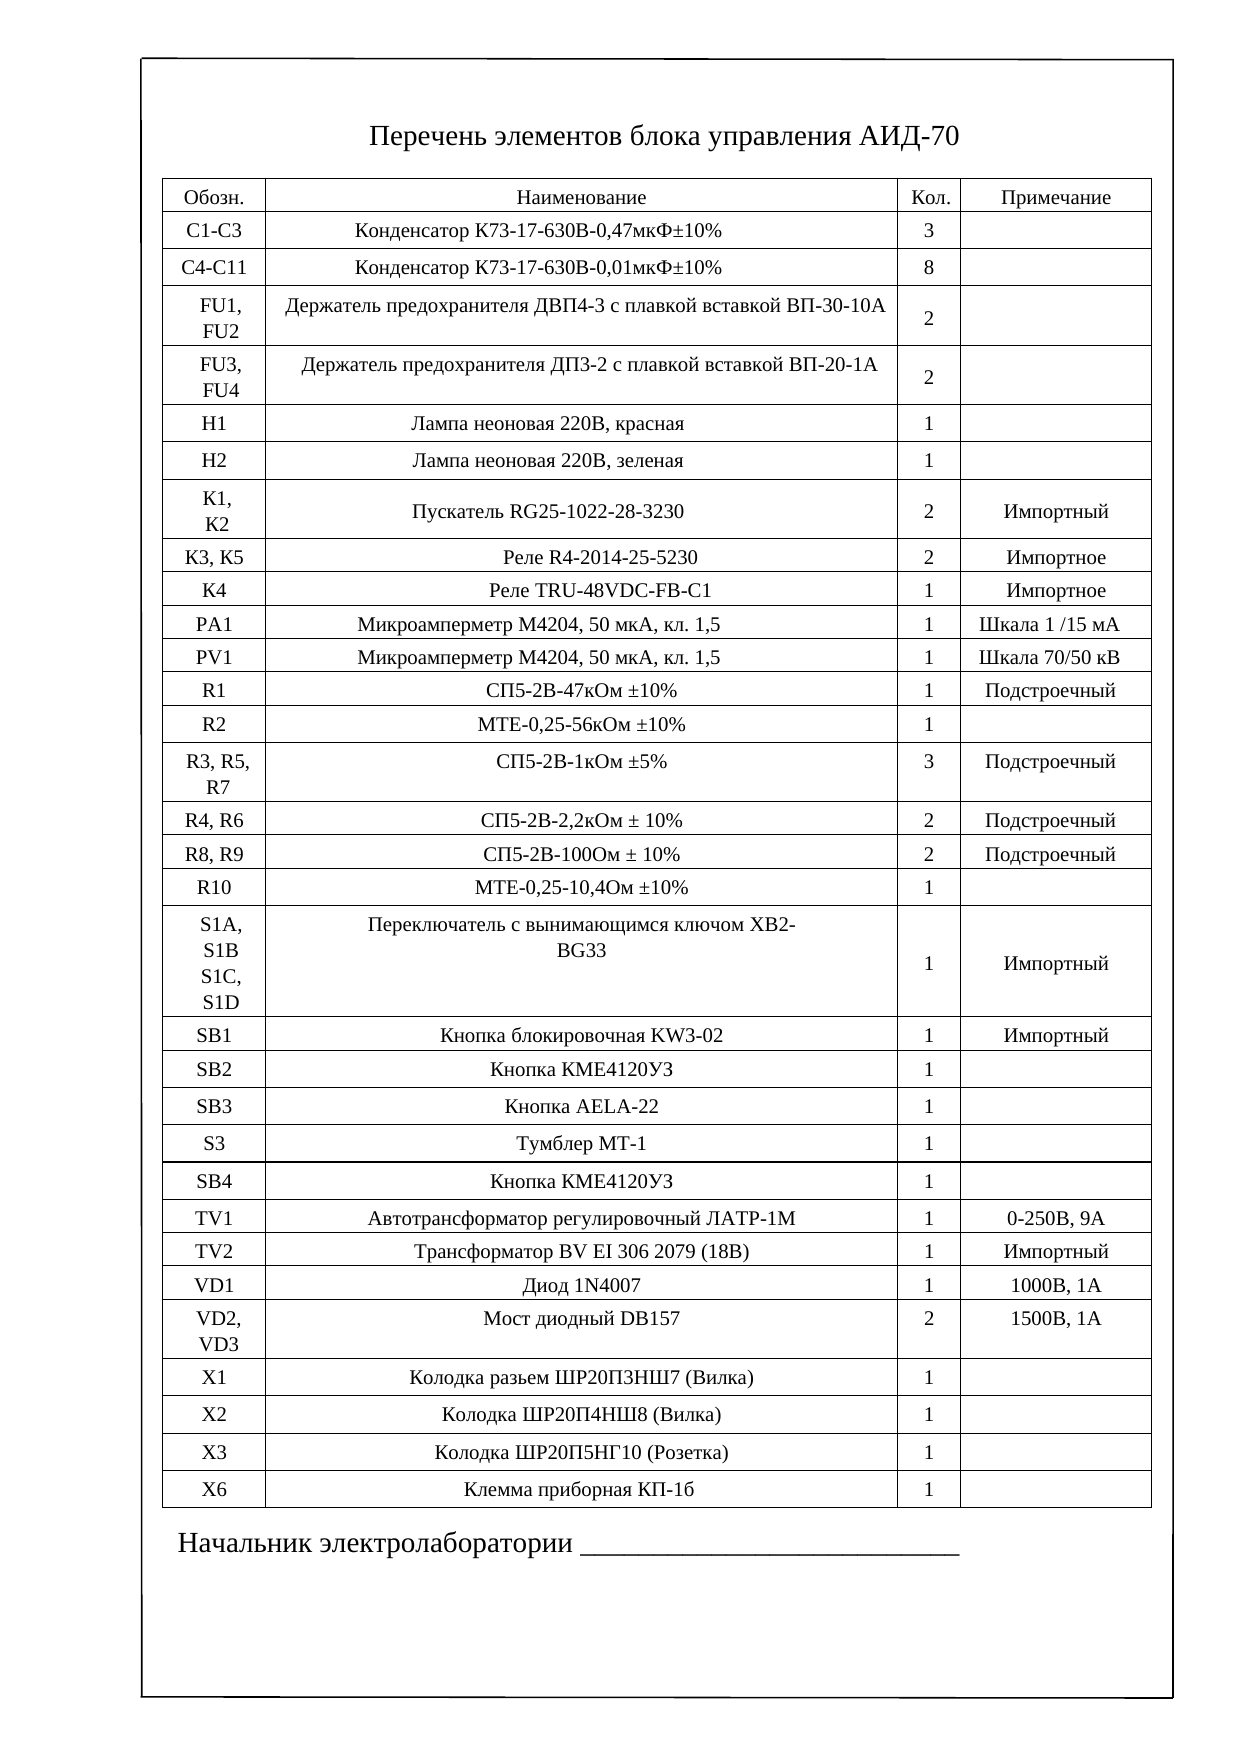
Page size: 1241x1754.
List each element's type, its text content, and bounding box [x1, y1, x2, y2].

table_cell 1 [898, 1396, 960, 1432]
table_cell Мост диодный DB157 [266, 1300, 897, 1358]
table_cell 1 [898, 706, 960, 742]
table_cell 2 [898, 1300, 960, 1358]
table_cell 1 [898, 869, 960, 905]
table_cell Х6 [163, 1471, 265, 1507]
table_cell 2 [898, 539, 960, 571]
table_cell [961, 405, 1151, 441]
table_cell S3 [163, 1125, 265, 1161]
table_header Обозн. [163, 179, 265, 211]
table_cell [961, 869, 1151, 905]
table_cell Подстроечный [961, 743, 1151, 801]
table_cell R1 [163, 672, 265, 704]
table_cell Диод 1N4007 [266, 1266, 897, 1299]
table_cell 0-250В, 9А [961, 1200, 1151, 1232]
table_cell СП5-2В-47кОм ±10% [266, 672, 897, 704]
table_cell [961, 286, 1151, 345]
table_cell [961, 212, 1151, 248]
table_cell Н1 [163, 405, 265, 441]
table_cell Лампа неоновая 220В, зеленая [266, 442, 897, 478]
table_cell Микроамперметр М4204, 50 мкА, кл. 1,5 [266, 606, 897, 638]
table_cell К4 [163, 572, 265, 604]
table_cell Конденсатор К73-17-630В-0,01мкФ±10% [266, 249, 897, 285]
table_cell 1 [898, 606, 960, 638]
table_cell 2 [898, 835, 960, 868]
table_cell [961, 249, 1151, 285]
table_cell 1 [898, 1088, 960, 1124]
table_cell Н2 [163, 442, 265, 478]
table_cell Х2 [163, 1396, 265, 1432]
table_cell К3, К5 [163, 539, 265, 571]
table_cell Колодка ШР20П5НГ10 (Розетка) [266, 1434, 897, 1470]
table_cell Конденсатор К73-17-630В-0,47мкФ±10% [266, 212, 897, 248]
table_cell 1 [898, 906, 960, 1016]
table_cell FU1, FU2 [163, 286, 265, 345]
table_cell МТЕ-0,25-56кОм ±10% [266, 706, 897, 742]
table_cell Импортный [961, 1233, 1151, 1265]
table_cell SB3 [163, 1088, 265, 1124]
table_cell [961, 1051, 1151, 1087]
table_cell 1000B, 1A [961, 1266, 1151, 1299]
table_cell Шкала 70/50 кВ [961, 639, 1151, 671]
table_cell Подстроечный [961, 835, 1151, 868]
table_cell Клемма приборная КП-1б [266, 1471, 897, 1507]
table_cell С1-С3 [163, 212, 265, 248]
table_cell 1 [898, 1266, 960, 1299]
table_cell VD1 [163, 1266, 265, 1299]
table_cell К1, К2 [163, 480, 265, 538]
table_cell SB1 [163, 1017, 265, 1049]
table_cell Реле TRU-48VDC-FB-C1 [266, 572, 897, 604]
table_cell С4-С11 [163, 249, 265, 285]
table_cell 1 [898, 1125, 960, 1161]
table_cell FU3, FU4 [163, 346, 265, 404]
table_cell ТV2 [163, 1233, 265, 1265]
table_cell [961, 1434, 1151, 1470]
table_cell Импортное [961, 539, 1151, 571]
table_cell 1 [898, 1017, 960, 1049]
table_cell [961, 1088, 1151, 1124]
table_cell 2 [898, 802, 960, 834]
table_cell Импортный [961, 480, 1151, 538]
table_cell 1 [898, 1233, 960, 1265]
text Перечень элементов блока управления АИД-70 [177, 118, 1152, 152]
table_cell Импортный [961, 906, 1151, 1016]
table_cell [961, 1396, 1151, 1432]
table_cell Кнопка КМЕ4120УЗ [266, 1051, 897, 1087]
table_cell СП5-2В-100Ом ± 10% [266, 835, 897, 868]
table_cell Колодка ШР20П4НШ8 (Вилка) [266, 1396, 897, 1432]
table_cell 2 [898, 286, 960, 345]
table_cell SB4 [163, 1163, 265, 1199]
table_cell Лампа неоновая 220В, красная [266, 405, 897, 441]
table_cell РА1 [163, 606, 265, 638]
table_cell 3 [898, 212, 960, 248]
table_cell МТЕ-0,25-10,4Ом ±10% [266, 869, 897, 905]
table_cell 1 [898, 1359, 960, 1395]
table_cell [961, 442, 1151, 478]
table_cell SB2 [163, 1051, 265, 1087]
table_cell 1 [898, 405, 960, 441]
table_cell Шкала 1 /15 мА [961, 606, 1151, 638]
table_cell 3 [898, 743, 960, 801]
table_cell СП5-2В-1кОм ±5% [266, 743, 897, 801]
table_cell Х3 [163, 1434, 265, 1470]
table_cell [961, 1163, 1151, 1199]
table_cell Держатель предохранителя ДВП4-3 с плавкой вставкой ВП-30-10А [266, 286, 897, 345]
table_cell R10 [163, 869, 265, 905]
table_cell R2 [163, 706, 265, 742]
table_cell Тумблер МТ-1 [266, 1125, 897, 1161]
table_cell 1 [898, 442, 960, 478]
table_cell Автотрансформатор регулировочный ЛАТР-1М [266, 1200, 897, 1232]
table_cell 1500B, 1A [961, 1300, 1151, 1358]
table_cell Трансформатор BV EI 306 2079 (18B) [266, 1233, 897, 1265]
table_cell S1A, S1B S1С, S1D [163, 906, 265, 1016]
table_cell 1 [898, 1434, 960, 1470]
table_cell Колодка разьем ШР20П3НШ7 (Вилка) [266, 1359, 897, 1395]
table_cell Кнопка AELA-22 [266, 1088, 897, 1124]
table_header Наименование [266, 179, 897, 211]
table_cell СП5-2В-2,2кОм ± 10% [266, 802, 897, 834]
table_cell Переключатель с вынимающимся ключом XB2- BG33 [266, 906, 897, 1016]
table_cell [961, 346, 1151, 404]
table_cell Пускатель RG25-1022-28-3230 [266, 480, 897, 538]
table_cell Импортное [961, 572, 1151, 604]
table_cell 8 [898, 249, 960, 285]
table_cell Импортный [961, 1017, 1151, 1049]
table_cell Подстроечный [961, 802, 1151, 834]
table_cell Кнопка блокировочная KW3-02 [266, 1017, 897, 1049]
text Начальник электролаборатории __________________________ [177, 1525, 1152, 1558]
table_header Примечание [961, 179, 1151, 211]
table_cell Реле R4-2014-25-5230 [266, 539, 897, 571]
table_cell 1 [898, 1471, 960, 1507]
table_cell 2 [898, 346, 960, 404]
table_cell 1 [898, 639, 960, 671]
table_header Кол. [898, 179, 960, 211]
table_cell 2 [898, 480, 960, 538]
table_cell PV1 [163, 639, 265, 671]
table_cell Микроамперметр М4204, 50 мкА, кл. 1,5 [266, 639, 897, 671]
table_cell R3, R5, R7 [163, 743, 265, 801]
table_cell [961, 1125, 1151, 1161]
table_cell 1 [898, 1051, 960, 1087]
table_cell R4, R6 [163, 802, 265, 834]
table_cell [961, 1471, 1151, 1507]
table_cell VD2, VD3 [163, 1300, 265, 1358]
table_cell 1 [898, 1200, 960, 1232]
table_cell [961, 706, 1151, 742]
table_cell Х1 [163, 1359, 265, 1395]
table_cell 1 [898, 572, 960, 604]
table_cell 1 [898, 1163, 960, 1199]
table_cell [961, 1359, 1151, 1395]
table_cell Кнопка КME4120УЗ [266, 1163, 897, 1199]
table_cell 1 [898, 672, 960, 704]
table_cell ТV1 [163, 1200, 265, 1232]
table_cell Подстроечный [961, 672, 1151, 704]
table_cell R8, R9 [163, 835, 265, 868]
table_cell Держатель предохранителя ДП3-2 с плавкой вставкой ВП-20-1А [266, 346, 897, 404]
